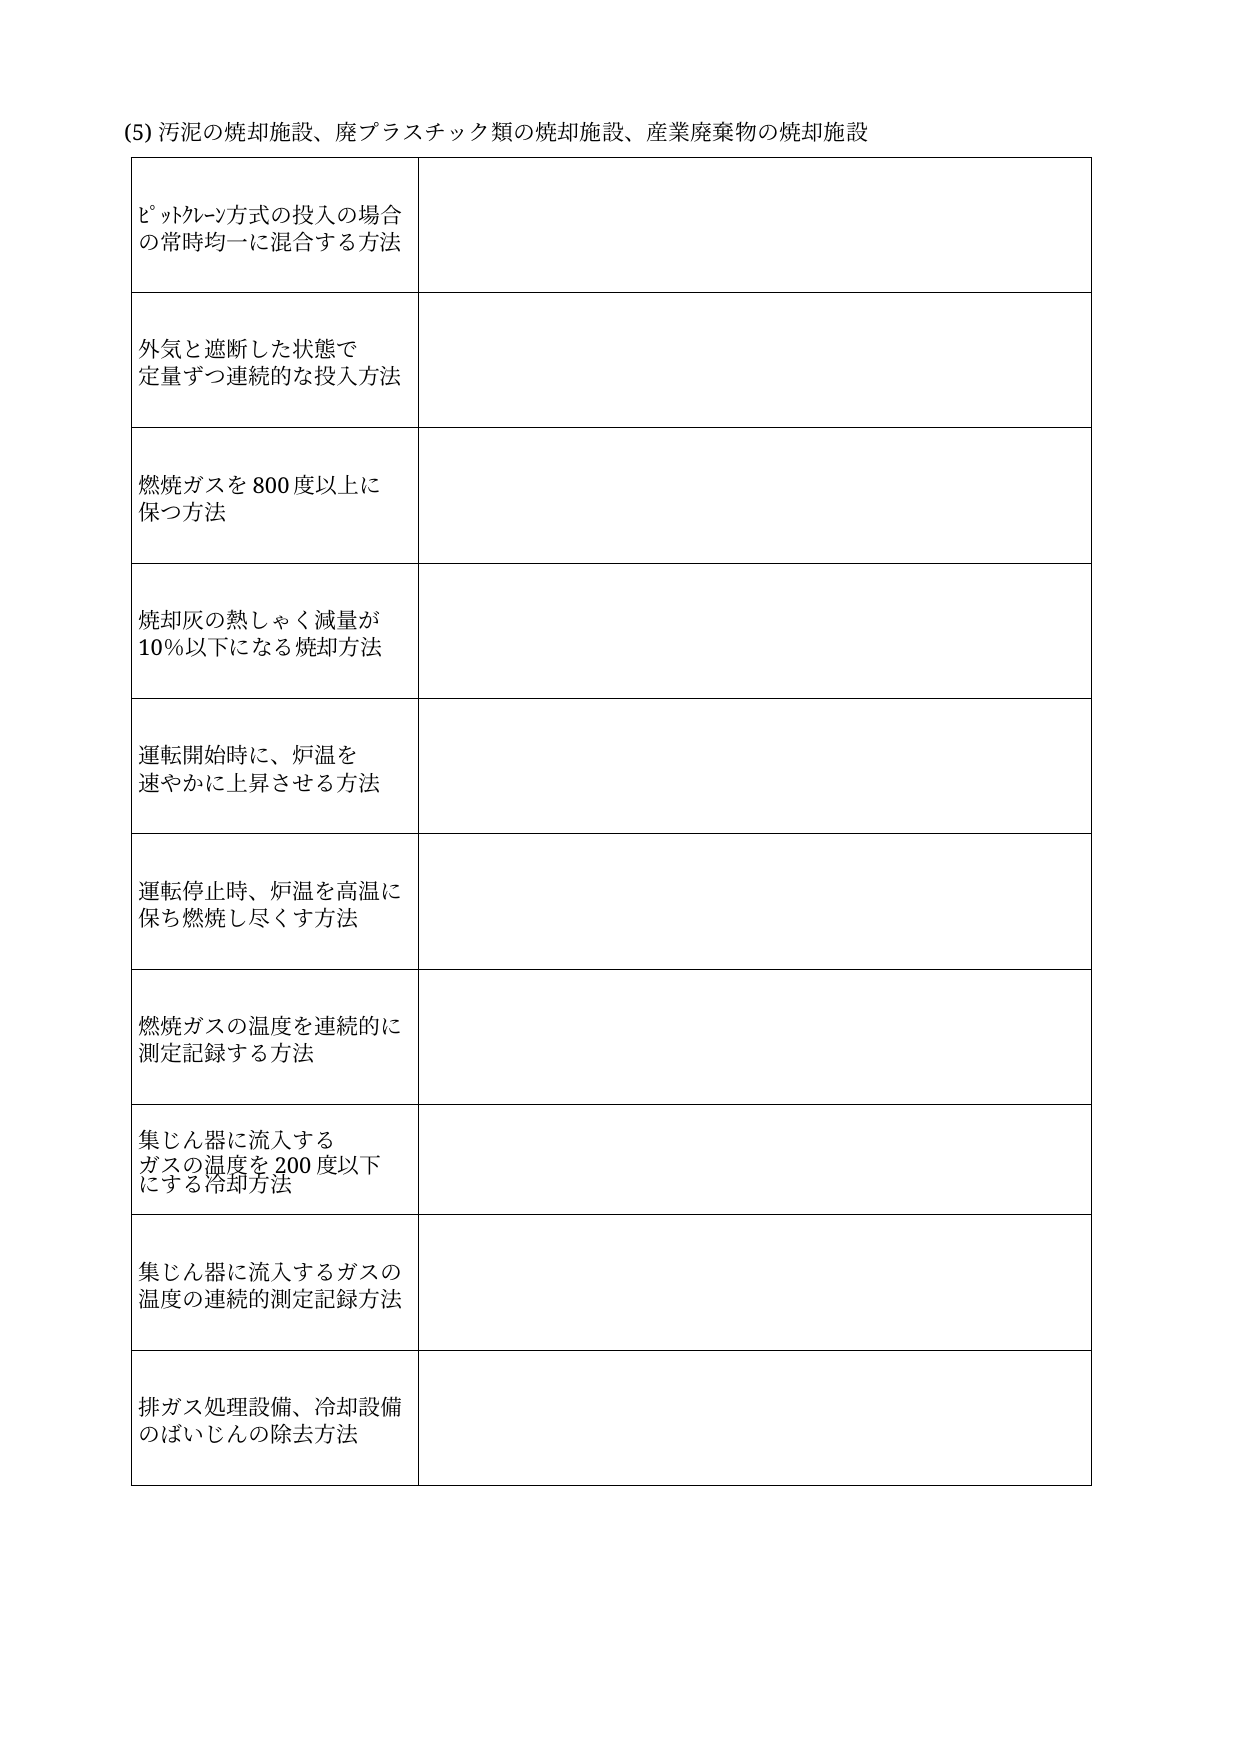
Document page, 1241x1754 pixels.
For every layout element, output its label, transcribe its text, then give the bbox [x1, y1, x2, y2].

table_cell 集じん器に流入する ガスの温度を200度以下 にする冷却方法 [132, 1105, 418, 1214]
table_cell 運転開始時に、炉温を 速やかに上昇させる方法 [132, 699, 418, 833]
table_header [419, 158, 1091, 292]
table_cell [419, 1105, 1091, 1214]
table_cell 運転停止時、炉温を高温に 保ち燃焼し尽くす方法 [132, 834, 418, 969]
table_cell [419, 834, 1091, 969]
table_cell [419, 1215, 1091, 1349]
table_cell 排ガス処理設備、冷却設備 のばいじんの除去方法 [132, 1351, 418, 1485]
table_cell 燃焼ガスを800度以上に 保つ方法 [132, 428, 418, 562]
table_cell [419, 564, 1091, 698]
table_cell 外気と遮断した状態で 定量ずつ連続的な投入方法 [132, 293, 418, 427]
table_cell [419, 1351, 1091, 1485]
text (5) 汚泥の焼却施設、廃プラスチック類の焼却施設、産業廃棄物の焼却施設 [118, 118, 1122, 146]
table_cell [419, 293, 1091, 427]
table_cell [419, 970, 1091, 1104]
table_cell [419, 428, 1091, 562]
table_cell 燃焼ガスの温度を連続的に 測定記録する方法 [132, 970, 418, 1104]
table_header ﾋﾟｯﾄｸﾚｰﾝ方式の投入の場合 の常時均一に混合する方法 [132, 158, 418, 292]
table_cell [419, 699, 1091, 833]
table_cell 焼却灰の熱しゃく減量が 10％以下になる焼却方法 [132, 564, 418, 698]
table_cell 集じん器に流入するガスの 温度の連続的測定記録方法 [132, 1215, 418, 1349]
